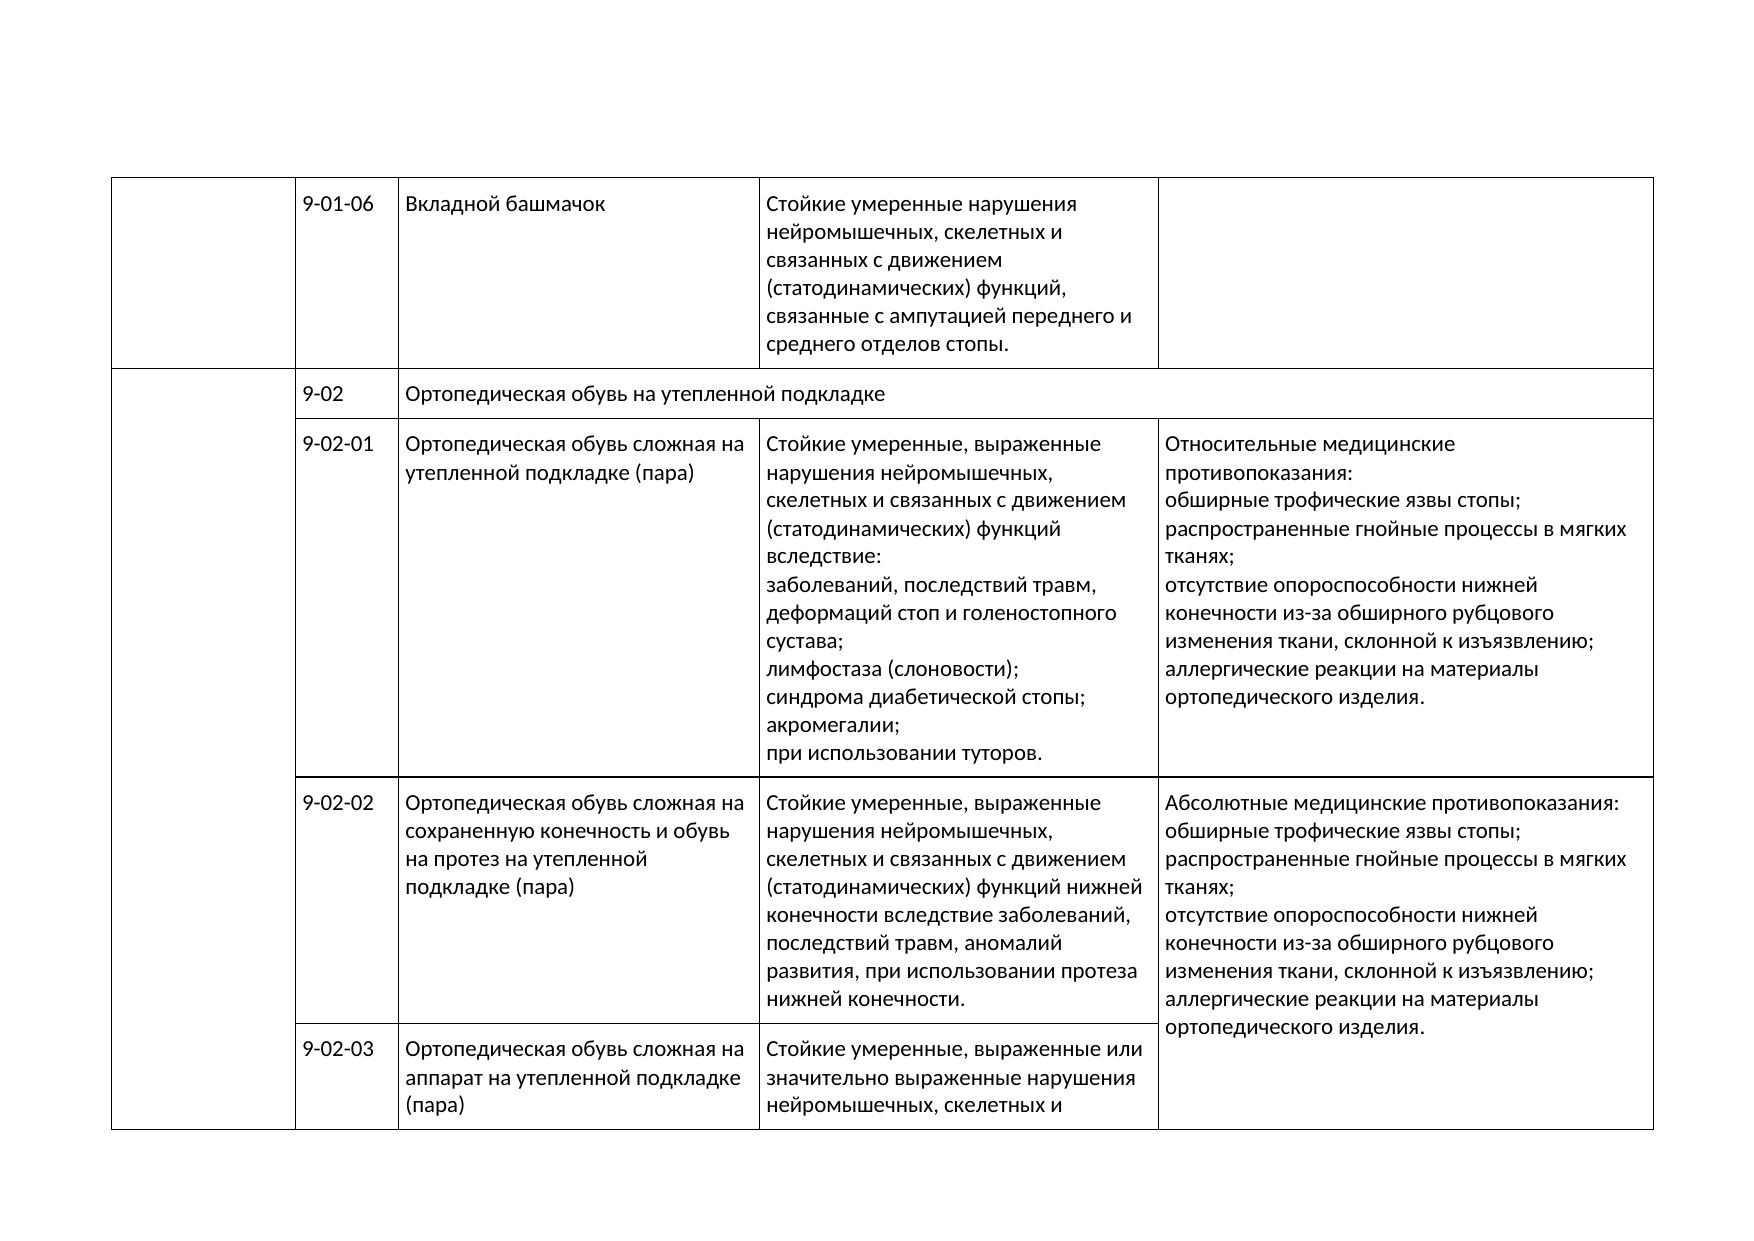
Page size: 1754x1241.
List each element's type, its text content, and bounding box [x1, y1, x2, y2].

table_cell Ортопедическая обувь на утепленной подкладке [399, 369, 1653, 418]
table_cell 9-01-06 [296, 178, 398, 368]
table_cell Ортопедическая обувь сложная на сохраненную конечность и обувь на протез на утепленной подкладке (пара) [399, 778, 759, 1023]
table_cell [399, 1024, 759, 1129]
table_cell Абсолютные медицинские противопоказания: обширные трофические язвы стопы; распространенные гнойные процессы в мягких тканях; отсутствие опороспособности нижней конечности из-за обширного рубцового изменения ткани, склонной к изъязвлению; аллергические реакции на материалы ортопедического изделия. [1159, 778, 1653, 1129]
table_cell Стойкие умеренные нарушения нейромышечных, скелетных и связанных с движением (статодинамических) функций, связанные с ампутацией переднего и среднего отделов стопы. [760, 178, 1158, 368]
table_cell [1159, 178, 1653, 368]
table_cell Вкладной башмачок [399, 178, 759, 368]
table_cell 9-02-02 [296, 778, 398, 1023]
table_cell Стойкие умеренные, выраженные нарушения нейромышечных, скелетных и связанных с движением (статодинамических) функций нижней конечности вследствие заболеваний, последствий травм, аномалий развития, при использовании протеза нижней конечности. [760, 778, 1158, 1023]
table_cell Стойкие умеренные, выраженные нарушения нейромышечных, скелетных и связанных с движением (статодинамических) функций вследствие: заболеваний, последствий травм, деформаций стоп и голеностопного сустава; лимфостаза (слоновости); синдрома диабетической стопы; акромегалии; при использовании туторов. [760, 419, 1158, 776]
table_cell 9-02 [296, 369, 398, 418]
table_cell Относительные медицинские противопоказания: обширные трофические язвы стопы; распространенные гнойные процессы в мягких тканях; отсутствие опороспособности нижней конечности из-за обширного рубцового изменения ткани, склонной к изъязвлению; аллергические реакции на материалы ортопедического изделия. [1159, 419, 1653, 776]
table_cell [112, 369, 295, 1129]
table_cell 9-02-01 [296, 419, 398, 776]
table_cell Ортопедическая обувь сложная на утепленной подкладке (пара) [399, 419, 759, 776]
table_cell 9-02-03 [296, 1024, 398, 1129]
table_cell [760, 1024, 1158, 1129]
